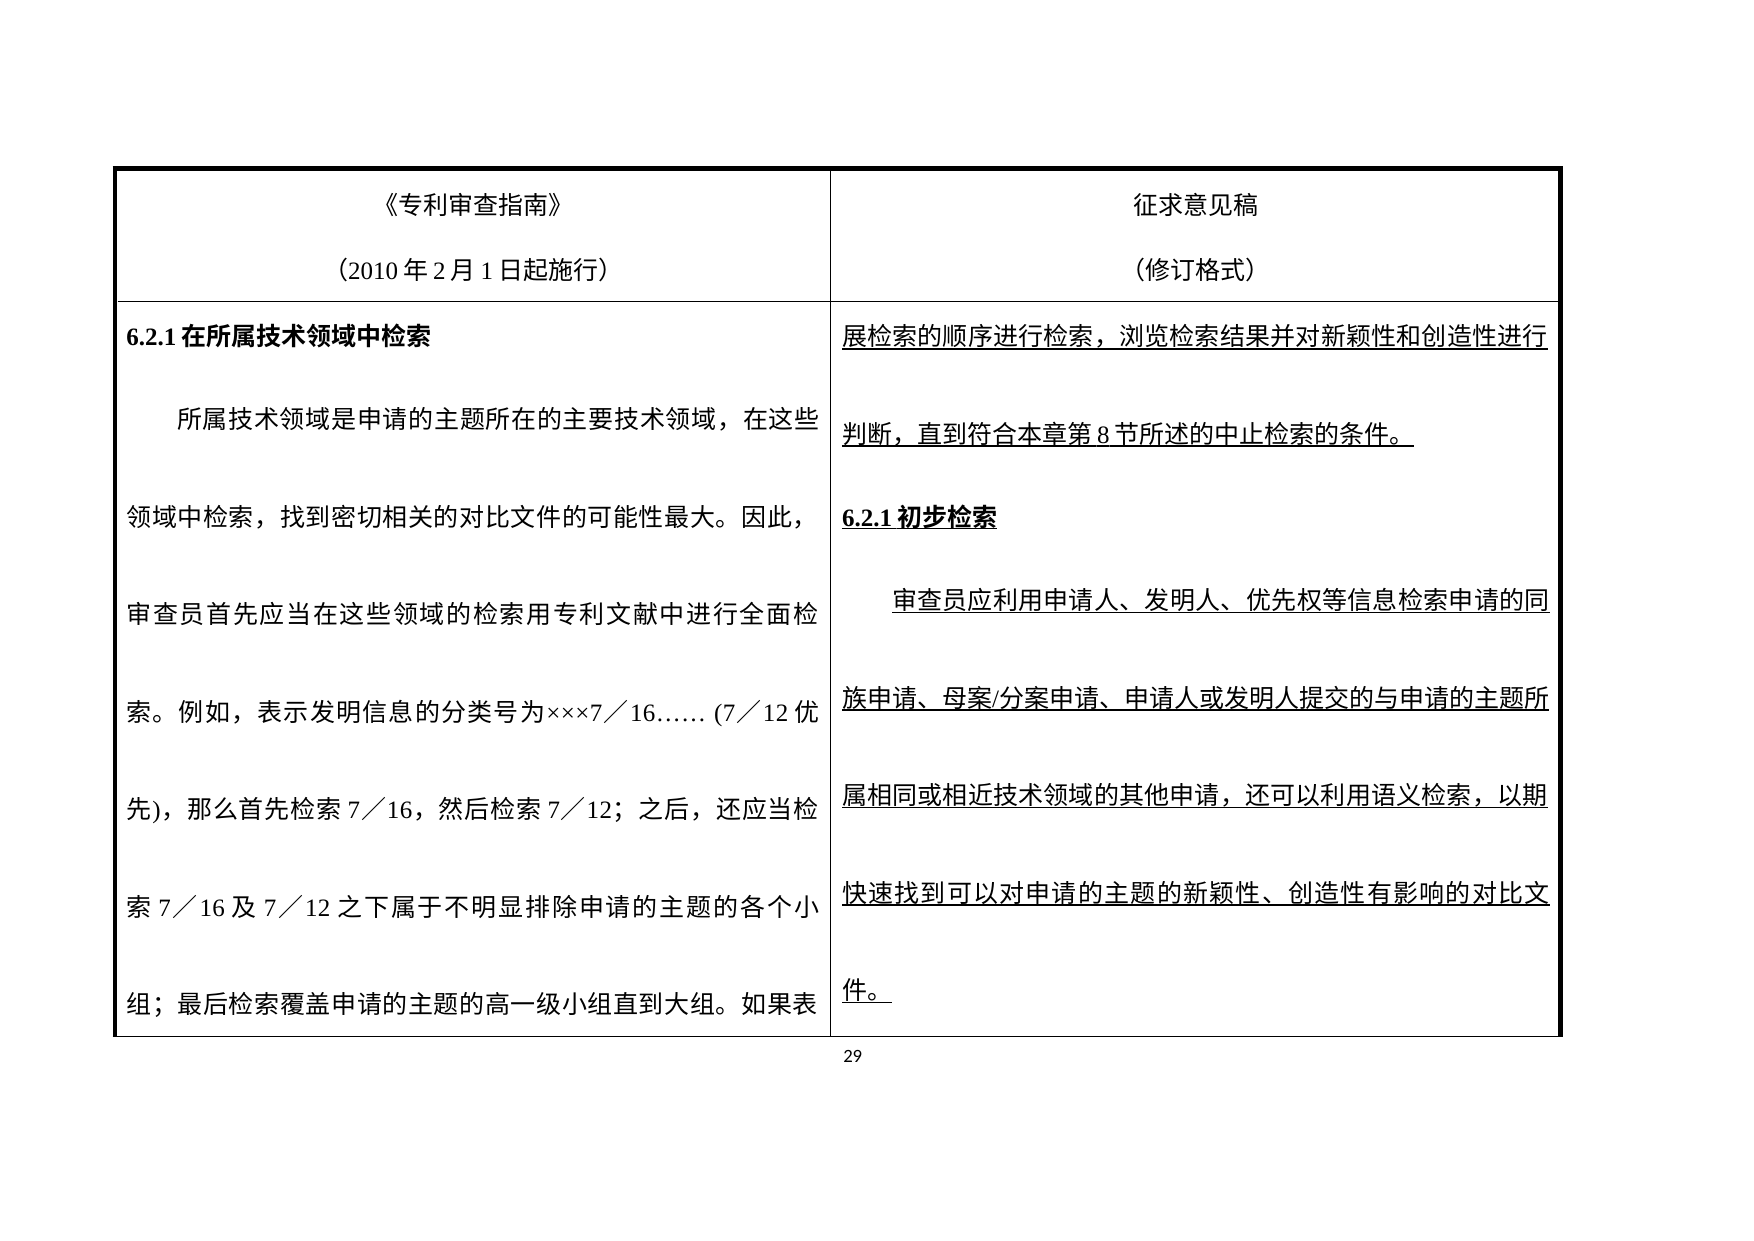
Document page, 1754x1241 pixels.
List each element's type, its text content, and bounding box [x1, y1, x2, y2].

table_header 征求意见稿 （修订格式） [831, 171, 1558, 301]
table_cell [117, 302, 830, 1036]
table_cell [831, 302, 1558, 1036]
table_header 《专利审查指南》 （施行） [117, 171, 830, 301]
